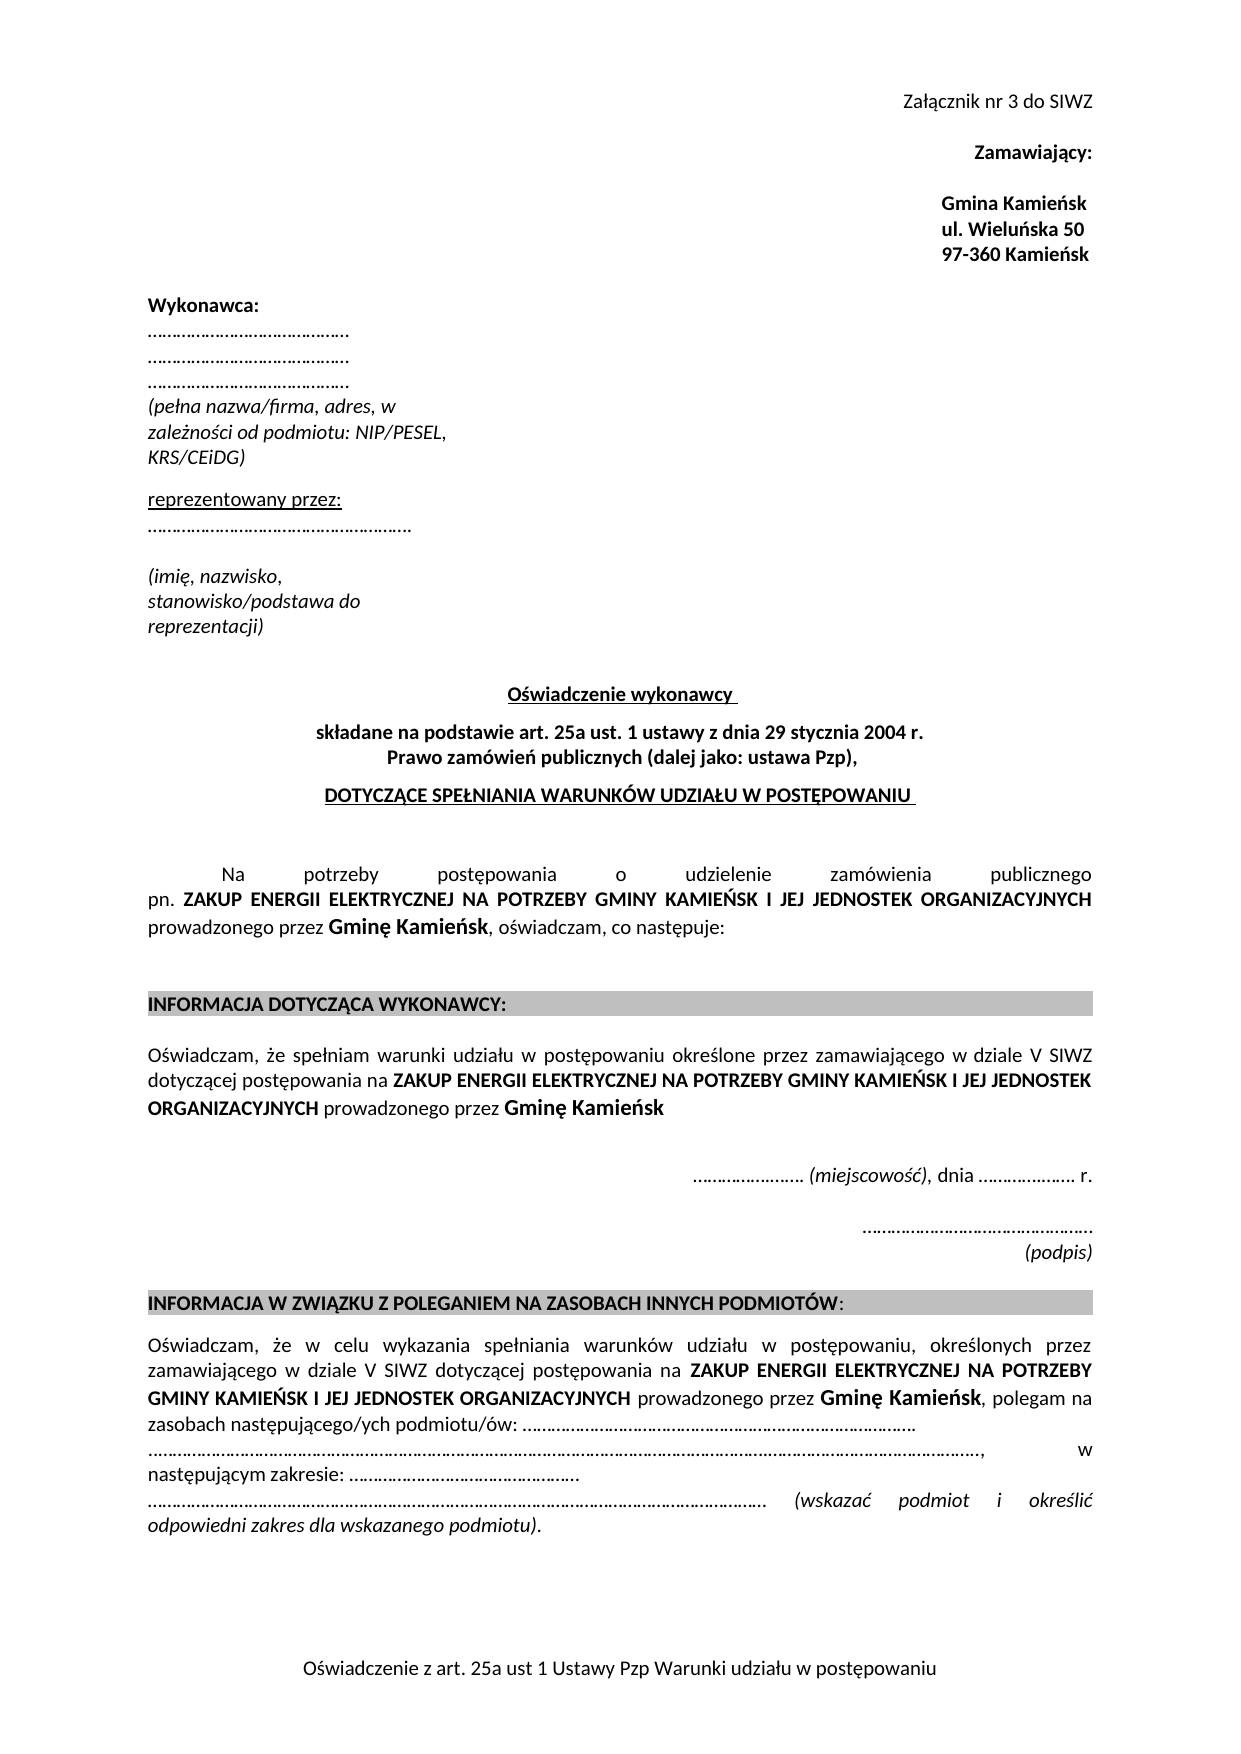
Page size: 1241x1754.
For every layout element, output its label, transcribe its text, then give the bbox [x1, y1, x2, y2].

text Prawo zamówień publicznych (dalej jako: ustawa Pzp), [148, 744, 1093, 770]
text INFORMACJA DOTYCZĄCA WYKONAWCY: [148, 991, 1093, 1016]
text ..……………………………………………………………………………………………………………….…………………………………….., w następującym zakresie: ………………………………………… [148, 1436, 1093, 1487]
text ………………………………………… [148, 1213, 1093, 1239]
text (pełna nazwa/firma, adres, w zależności od podmiotu: NIP/PESEL, KRS/CEiDG) [148, 394, 472, 470]
text Wykonawca: [148, 292, 1093, 317]
text reprezentowany przez: [148, 487, 1093, 512]
text ………………………………………………………………………………………………………………… (wskazać podmiot i określić odpowiedni zakres dla wskazanego podmiotu). [148, 1487, 1093, 1538]
text DOTYCZĄCE SPEŁNIANIA WARUNKÓW UDZIAŁU W POSTĘPOWANIU [148, 782, 1093, 836]
text składane na podstawie art. 25a ust. 1 ustawy z dnia 29 stycznia 2004 r. [148, 719, 1093, 744]
text ………………………………………………. [148, 512, 472, 537]
text Załącznik nr 3 do SIWZ [694, 89, 1093, 114]
text (podpis) [738, 1239, 1093, 1264]
text 97-360 Kamieńsk [885, 241, 1093, 267]
text Oświadczenie wykonawcy [148, 681, 1093, 707]
text Na potrzeby postępowania o udzielenie zamówienia publicznego pn. ZAKUP ENERGII ELEKTRYCZNEJ NA POTRZEBY GMINY KAMIEŃSK I JEJ JEDNOSTEK ORGANIZACYJNYCH prowadzonego przez Gminę Kamieńsk, oświadczam, co następuje: [148, 861, 1093, 940]
text …………….……. (miejscowość), dnia ………….……. r. [148, 1163, 1093, 1188]
text INFORMACJA W ZWIĄZKU Z POLEGANIEM NA ZASOBACH INNYCH PODMIOTÓW: [148, 1290, 1093, 1315]
text Gmina Kamieńsk [885, 190, 1093, 216]
text …………………………………… [148, 317, 472, 343]
text …………………………………… [148, 368, 472, 394]
text ul. Wieluńska 50 [885, 216, 1093, 241]
text …………………………………… [148, 343, 472, 368]
text Zamawiający: [694, 139, 1093, 165]
text Oświadczam, że spełniam warunki udziału w postępowaniu określone przez zamawiającego w dziale V SIWZ dotyczącej postępowania na ZAKUP ENERGII ELEKTRYCZNEJ NA POTRZEBY GMINY KAMIEŃSK I JEJ JEDNOSTEK ORGANIZACYJNYCH prowadzonego przez Gminę Kamieńsk [148, 1042, 1093, 1121]
text (imię, nazwisko, stanowisko/podstawa do reprezentacji) [148, 563, 472, 639]
text Oświadczam, że w celu wykazania spełniania warunków udziału w postępowaniu, określonych przez zamawiającego w dziale V SIWZ dotyczącej postępowania na ZAKUP ENERGII ELEKTRYCZNEJ NA POTRZEBY GMINY KAMIEŃSK I JEJ JEDNOSTEK ORGANIZACYJNYCH prowadzonego przez Gminę Kamieńsk, polegam na zasobach następującego/ych podmiotu/ów: ………………………………………………………………………. [148, 1332, 1093, 1436]
